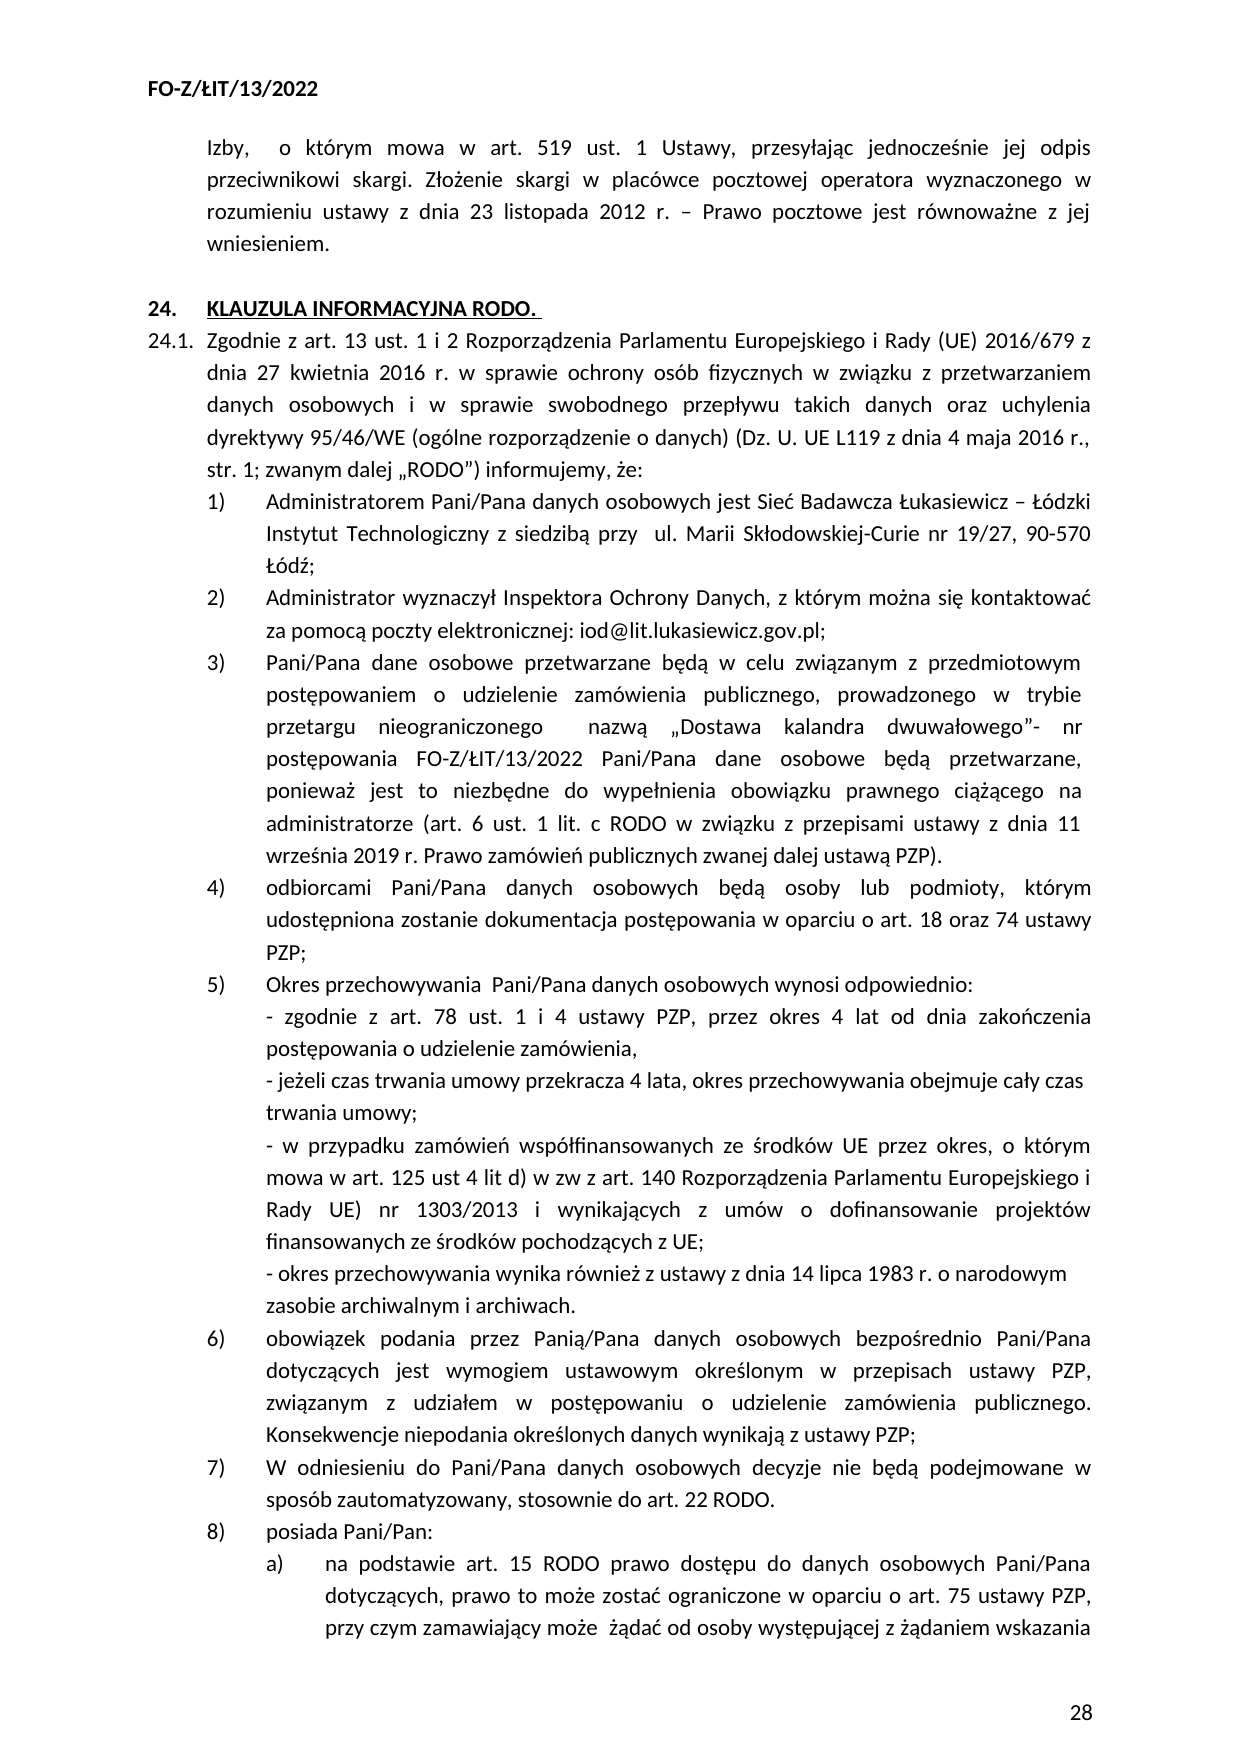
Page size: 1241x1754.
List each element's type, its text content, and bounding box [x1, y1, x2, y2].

list Zgodnie z art. 13 ust. 1 i 2 Rozporządzenia Parlamentu Europejskiego i Rady (UE) 2016/679 z dnia 27 kwietnia 2016 r. w sprawie ochrony osób fizycznych w związku z przetwarzaniem danych osobowych i w sprawie swobodnego przepływu takich danych oraz uchylenia dyrektywy 95/46/WE (ogólne rozporządzenie o danych) (Dz. U. UE L119 z dnia 4 maja 2016 r., str. 1; zwanym dalej „RODO”) informujemy, że: [148, 326, 1093, 483]
list Pani/Pana dane osobowe przetwarzane będą w celu związanym z przedmiotowym postępowaniem o udzielenie zamówienia publicznego, prowadzonego w trybie przetargu nieograniczonego nazwą „Dostawa kalandra dwuwałowego”- nr postępowania FO-Z/ŁIT/13/2022 Pani/Pana dane osobowe będą przetwarzane, ponieważ jest to niezbędne do wypełnienia obowiązku prawnego ciążącego na administratorze (art. 6 ust. 1 lit. c RODO w związku z przepisami ustawy z dnia 11 września 2019 r. Prawo zamówień publicznych zwanej dalej ustawą PZP). [207, 648, 1083, 869]
list Okres przechowywania Pani/Pana danych osobowych wynosi odpowiednio: [207, 970, 1093, 998]
list - jeżeli czas trwania umowy przekracza 4 lata, okres przechowywania obejmuje cały czas [266, 1066, 1093, 1094]
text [148, 133, 1093, 257]
list - w przypadku zamówień współfinansowanych ze środków UE przez okres, o którym mowa w art. 125 ust 4 lit d) w zw z art. 140 Rozporządzenia Parlamentu Europejskiego i Rady UE) nr 1303/2013 i wynikających z umów o dofinansowanie projektów finansowanych ze środków pochodzących z UE; [266, 1131, 1093, 1255]
list zasobie archiwalnym i archiwach. [266, 1292, 1093, 1320]
list - okres przechowywania wynika również z ustawy z dnia 14 lipca 1983 r. o narodowym [266, 1259, 1093, 1287]
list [266, 1549, 1093, 1642]
list obowiązek podania przez Panią/Pana danych osobowych bezpośrednio Pani/Pana dotyczących jest wymogiem ustawowym określonym w przepisach ustawy PZP, związanym z udziałem w postępowaniu o udzielenie zamówienia publicznego. Konsekwencje niepodania określonych danych wynikają z ustawy PZP; [207, 1324, 1093, 1448]
list trwania umowy; [266, 1098, 1093, 1127]
list W odniesieniu do Pani/Pana danych osobowych decyzje nie będą podejmowane w sposób zautomatyzowany, stosownie do art. 22 RODO. [207, 1453, 1093, 1513]
list posiada Pani/Pan: [207, 1517, 1093, 1545]
list - zgodnie z art. 78 ust. 1 i 4 ustawy PZP, przez okres 4 lat od dnia zakończenia postępowania o udzielenie zamówienia, [266, 1002, 1093, 1062]
list KLAUZULA INFORMACYJNA RODO. [148, 294, 1093, 322]
list Administrator wyznaczył Inspektora Ochrony Danych, z którym można się kontaktować za pomocą poczty elektronicznej: iod@lit.lukasiewicz.gov.pl; [207, 583, 1093, 644]
list odbiorcami Pani/Pana danych osobowych będą osoby lub podmioty, którym udostępniona zostanie dokumentacja postępowania w oparciu o art. 18 oraz 74 ustawy PZP; [207, 873, 1093, 966]
list Administratorem Pani/Pana danych osobowych jest Sieć Badawcza Łukasiewicz – Łódzki Instytut Technologiczny z siedzibą przy ul. Marii Skłodowskiej-Curie nr 19/27, 90-570 Łódź; [207, 487, 1093, 579]
